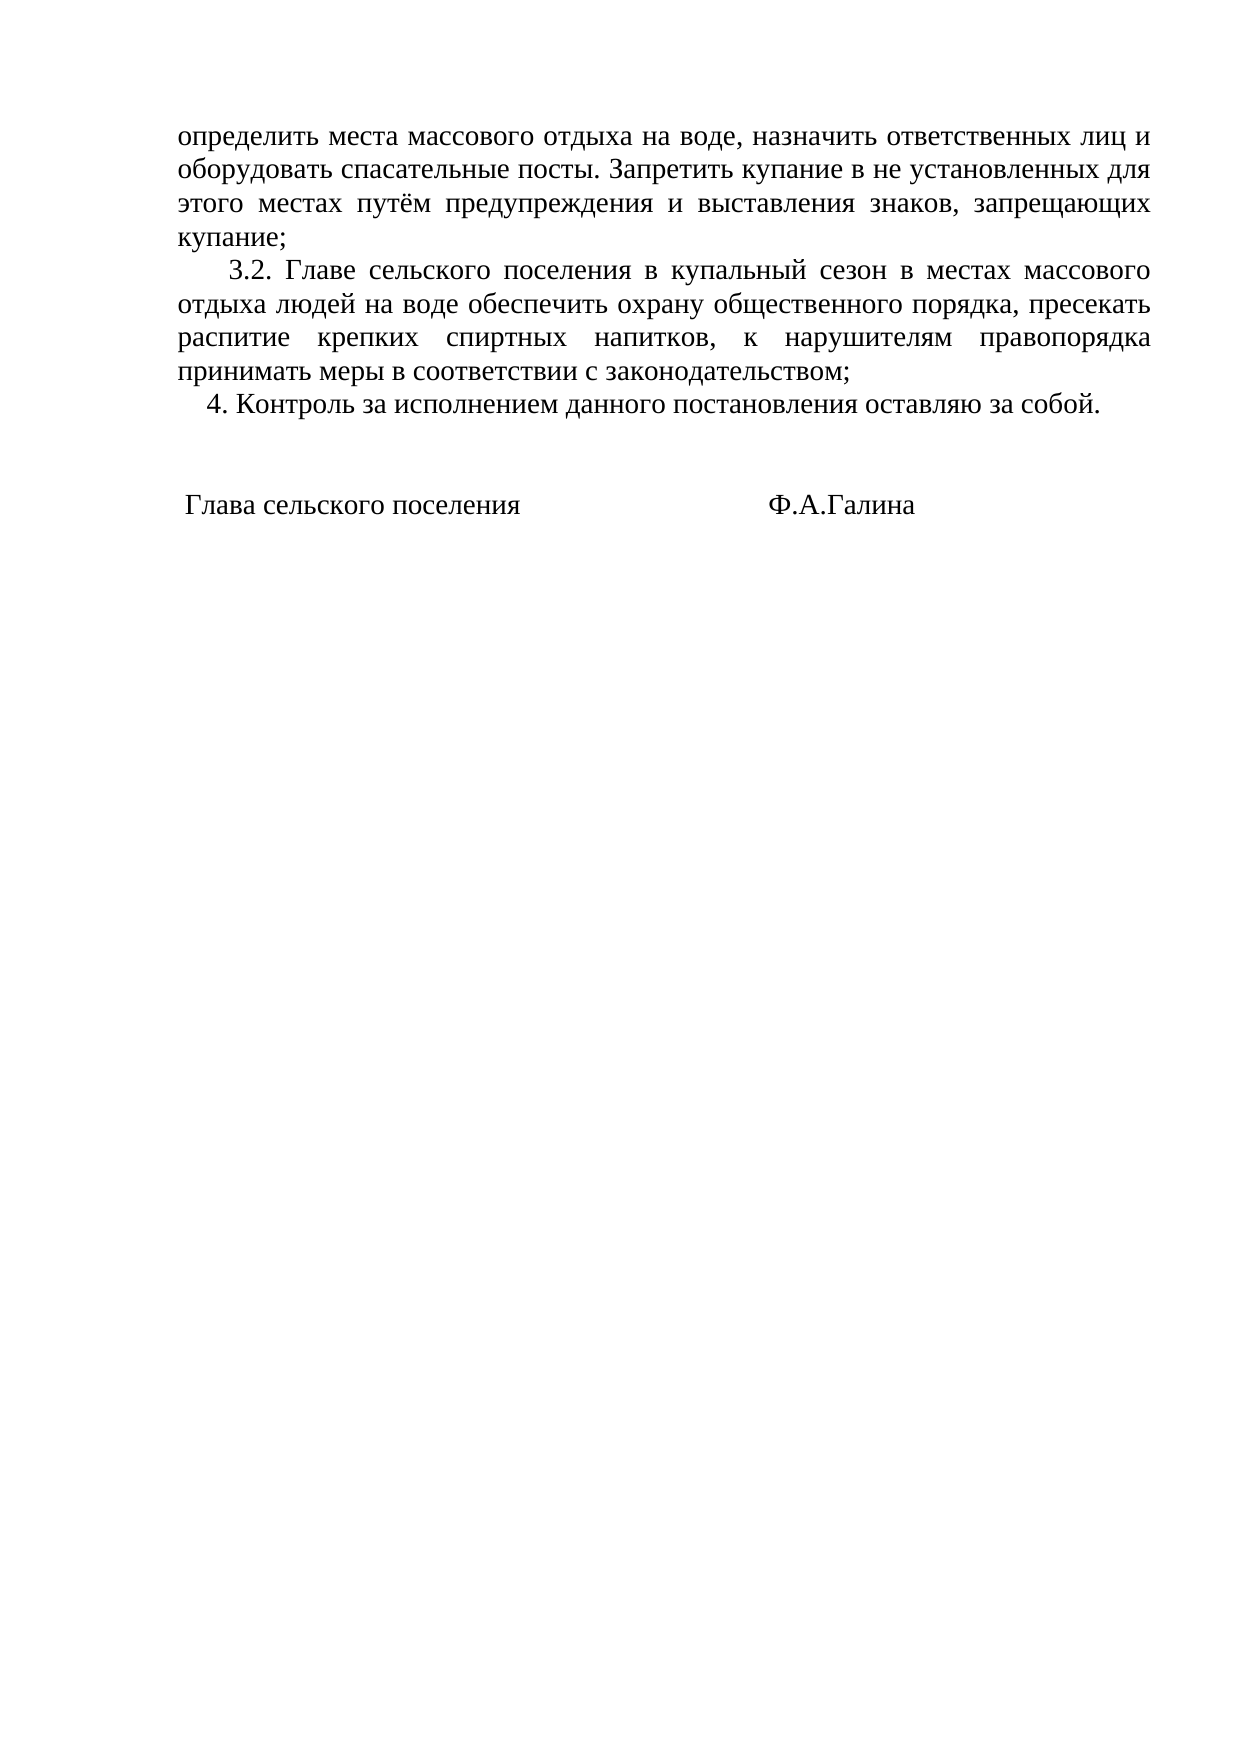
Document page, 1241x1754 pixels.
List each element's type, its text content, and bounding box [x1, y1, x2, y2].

text 3.2. Главе сельского поселения в купальный сезон в местах массового отдыха людей на воде обеспечить охрану общественного порядка, пресекать распитие крепких спиртных напитков, к нарушителям правопорядка принимать меры в соответствии с законодательством; [177, 252, 1152, 386]
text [177, 118, 1152, 252]
text Глава сельского поселения Ф.А.Галина [177, 487, 1152, 521]
text 4. Контроль за исполнением данного постановления оставляю за собой. [177, 386, 1152, 420]
